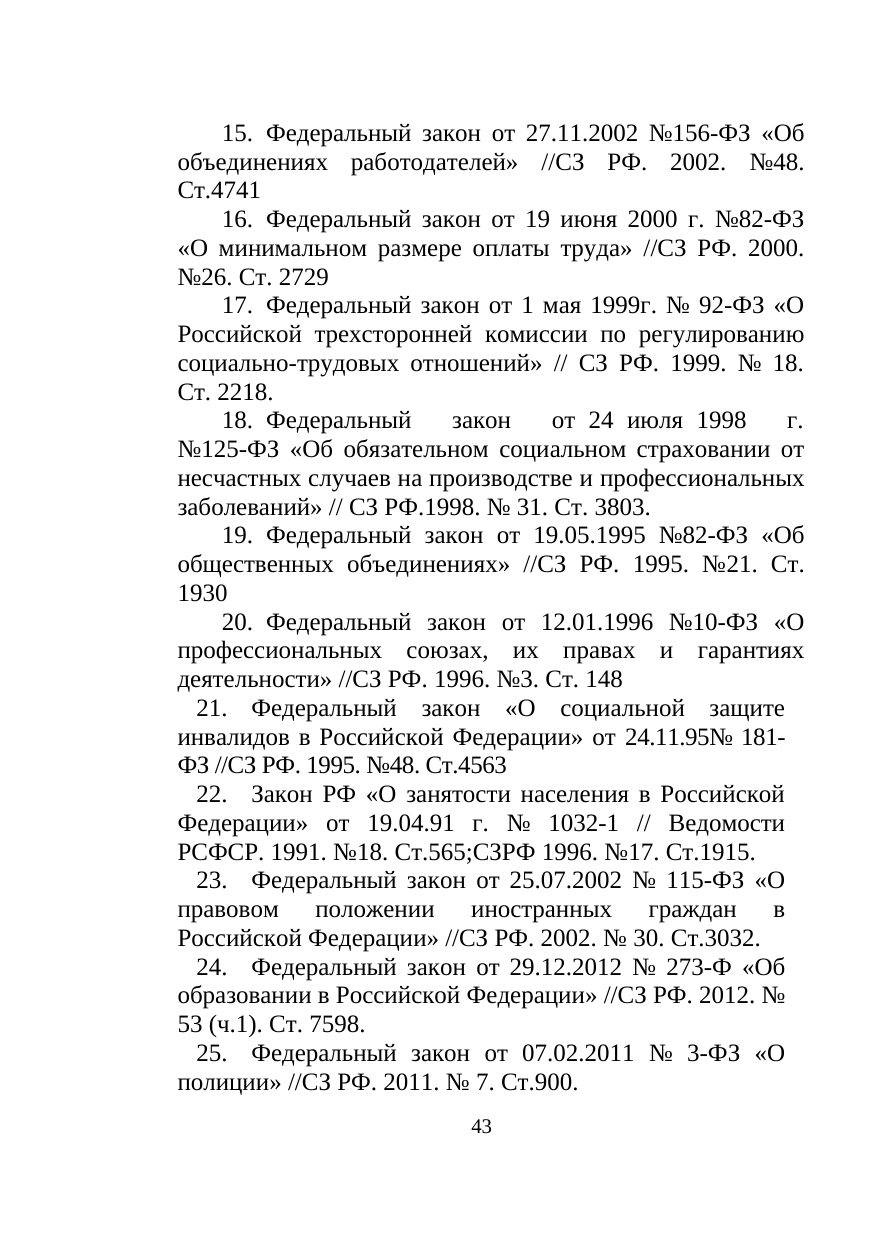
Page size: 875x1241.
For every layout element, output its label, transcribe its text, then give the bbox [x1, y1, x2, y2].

list Федеральный закон от 19.05.1995 №82-ФЗ «Об общественных объединениях» //СЗ РФ. 1995. №21. Ст. 1930 [177, 521, 805, 607]
list Федеральный закон «О социальной защите инвалидов в Российской Федерации» от 24.11.95№ 181-ФЗ //СЗ РФ. 1995. №48. Ст.4563 [177, 693, 786, 779]
list Федеральный закон от 25.07.2002 № 115-ФЗ «О правовом положении иностранных граждан в Российской Федерации» //СЗ РФ. 2002. № 30. Ст.3032. [177, 866, 786, 952]
list Федеральный закон от 1 мая 1999г. № 92-ФЗ «О Российской трехсторонней комиссии по регулированию социально-трудовых отношений» // СЗ РФ. 1999. № 18. Ст. 2218. [177, 291, 805, 406]
list Федеральный закон от 29.12.2012 № 273-Ф «Об образовании в Российской Федерации» //СЗ РФ. 2012. № 53 (ч.1). Ст. 7598. [177, 952, 786, 1038]
list Федеральный закон от 07.02.2011 № 3-ФЗ «О полиции» //СЗ РФ. 2011. № 7. Ст.900. [177, 1038, 786, 1096]
list Федеральный закон от 12.01.1996 №10-ФЗ «О профессиональных союзах, их правах и гарантиях деятельности» //СЗ РФ. 1996. №3. Ст. 148 [177, 607, 805, 693]
list Федеральный закон от 27.11.2002 №156-ФЗ «Об объединениях работодателей» //СЗ РФ. 2002. №48. Ст.4741 [177, 118, 805, 204]
list Закон РФ «О занятости населения в Российской Федерации» от 19.04.91 г. № 1032-1 // Ведомости РСФСР. 1991. №18. Ст.565;СЗРФ 1996. №17. Ст.1915. [177, 779, 786, 866]
list Федеральный закон от 24 июля 1998 г. №125-ФЗ «Об обязательном социальном страховании от несчастных случаев на производстве и профессиональных заболеваний» // СЗ РФ.1998. № 31. Ст. 3803. [177, 406, 805, 521]
list Федеральный закон от 19 июня 2000 г. №82-ФЗ «О минимальном размере оплаты труда» //СЗ РФ. 2000. №26. Ст. 2729 [177, 204, 805, 291]
